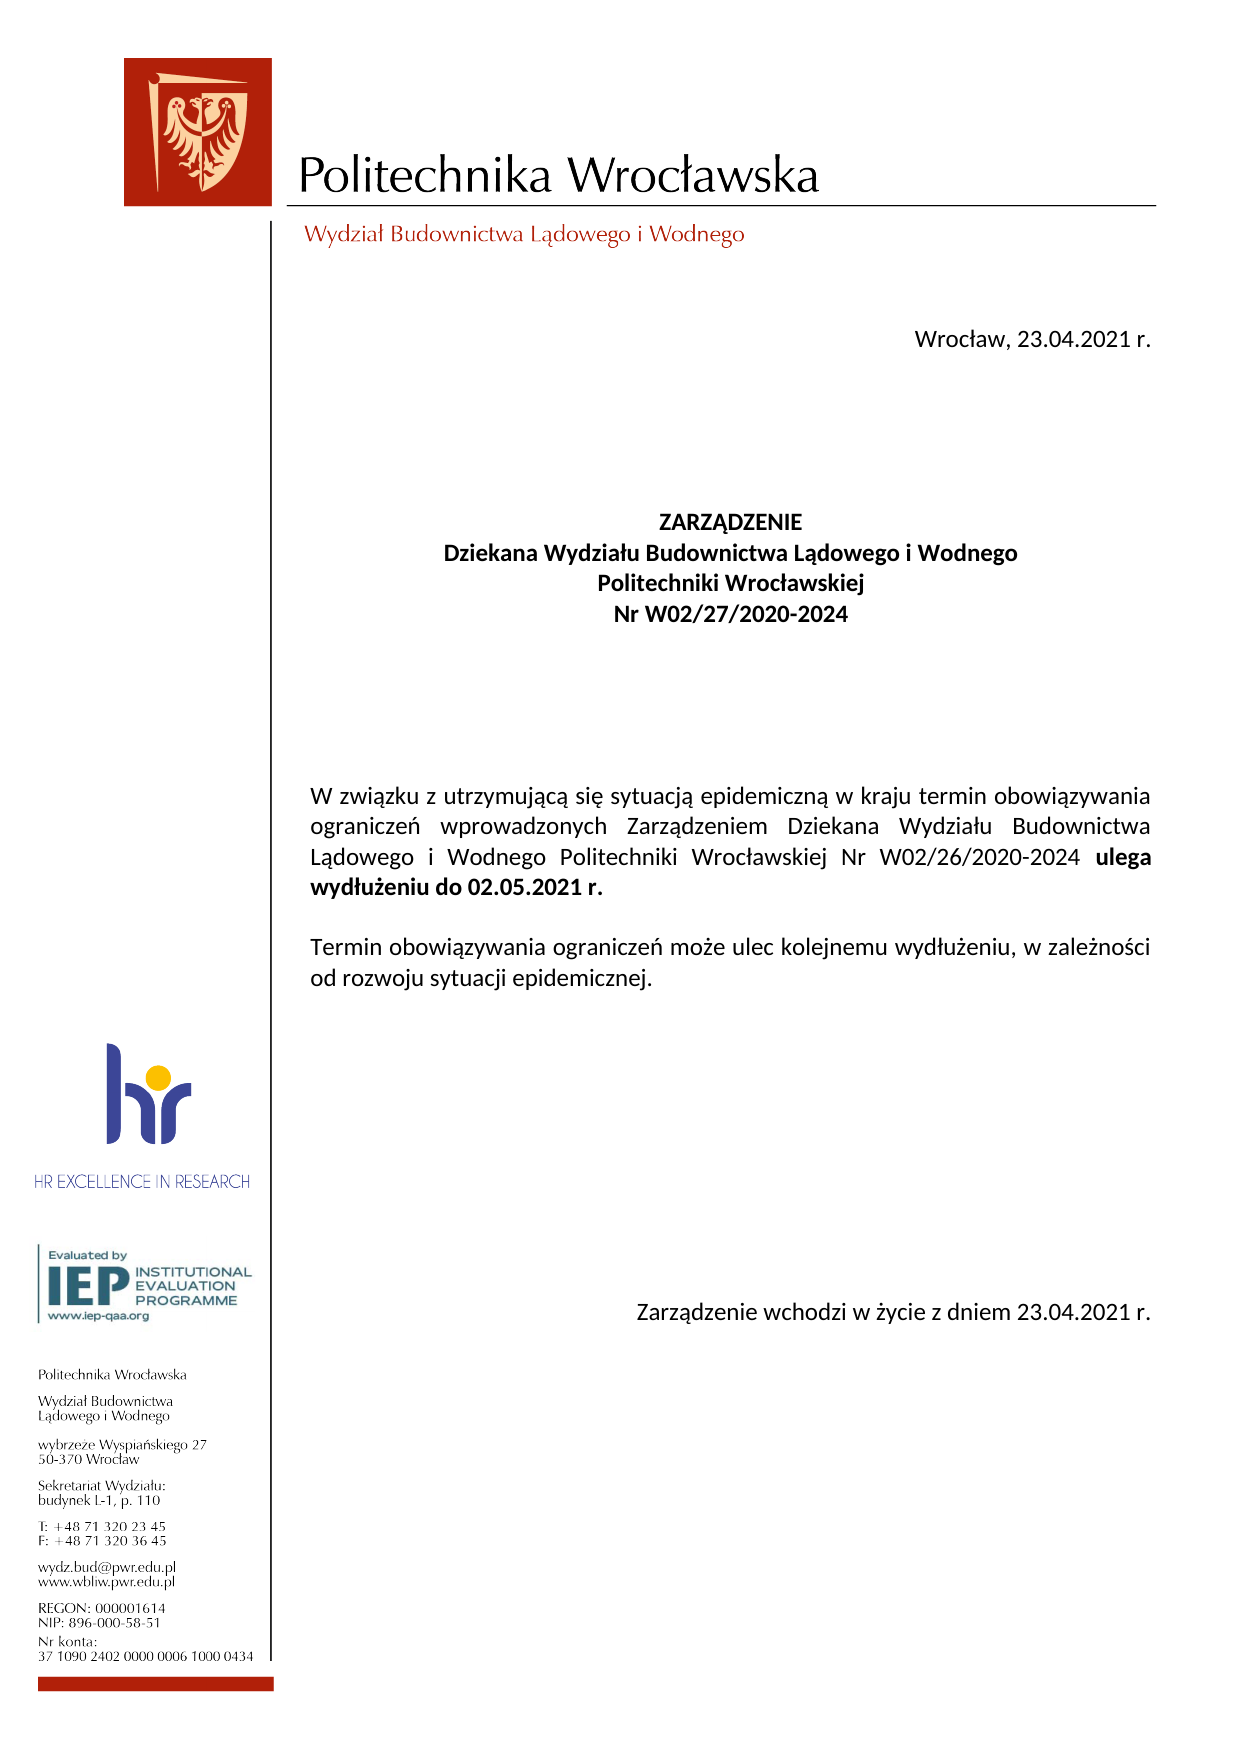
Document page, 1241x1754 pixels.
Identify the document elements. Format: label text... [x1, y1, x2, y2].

text Termin obowiązywania ograniczeń może ulec kolejnemu wydłużeniu, w zależności od rozwoju sytuacji epidemicznej. [310, 931, 1152, 992]
text Wrocław, 23.04.2021 r. [310, 323, 1152, 354]
text Dziekana Wydziału Budownictwa Lądowego i Wodnego [310, 537, 1152, 568]
text W związku z utrzymującą się sytuacją epidemiczną w kraju termin obowiązywania ograniczeń wprowadzonych Zarządzeniem Dziekana Wydziału Budownictwa Lądowego i Wodnego Politechniki Wrocławskiej Nr W02/26/2020-2024 ulega wydłużeniu do 02.05.2021 r. [310, 780, 1152, 902]
text ZARZĄDZENIE [310, 507, 1152, 537]
picture [0, 0, 1237, 1749]
text Nr W02/27/2020-2024 [310, 598, 1152, 629]
text Politechniki Wrocławskiej [310, 568, 1152, 598]
text Zarządzenie wchodzi w życie z dniem 23.04.2021 r. [310, 1296, 1152, 1327]
